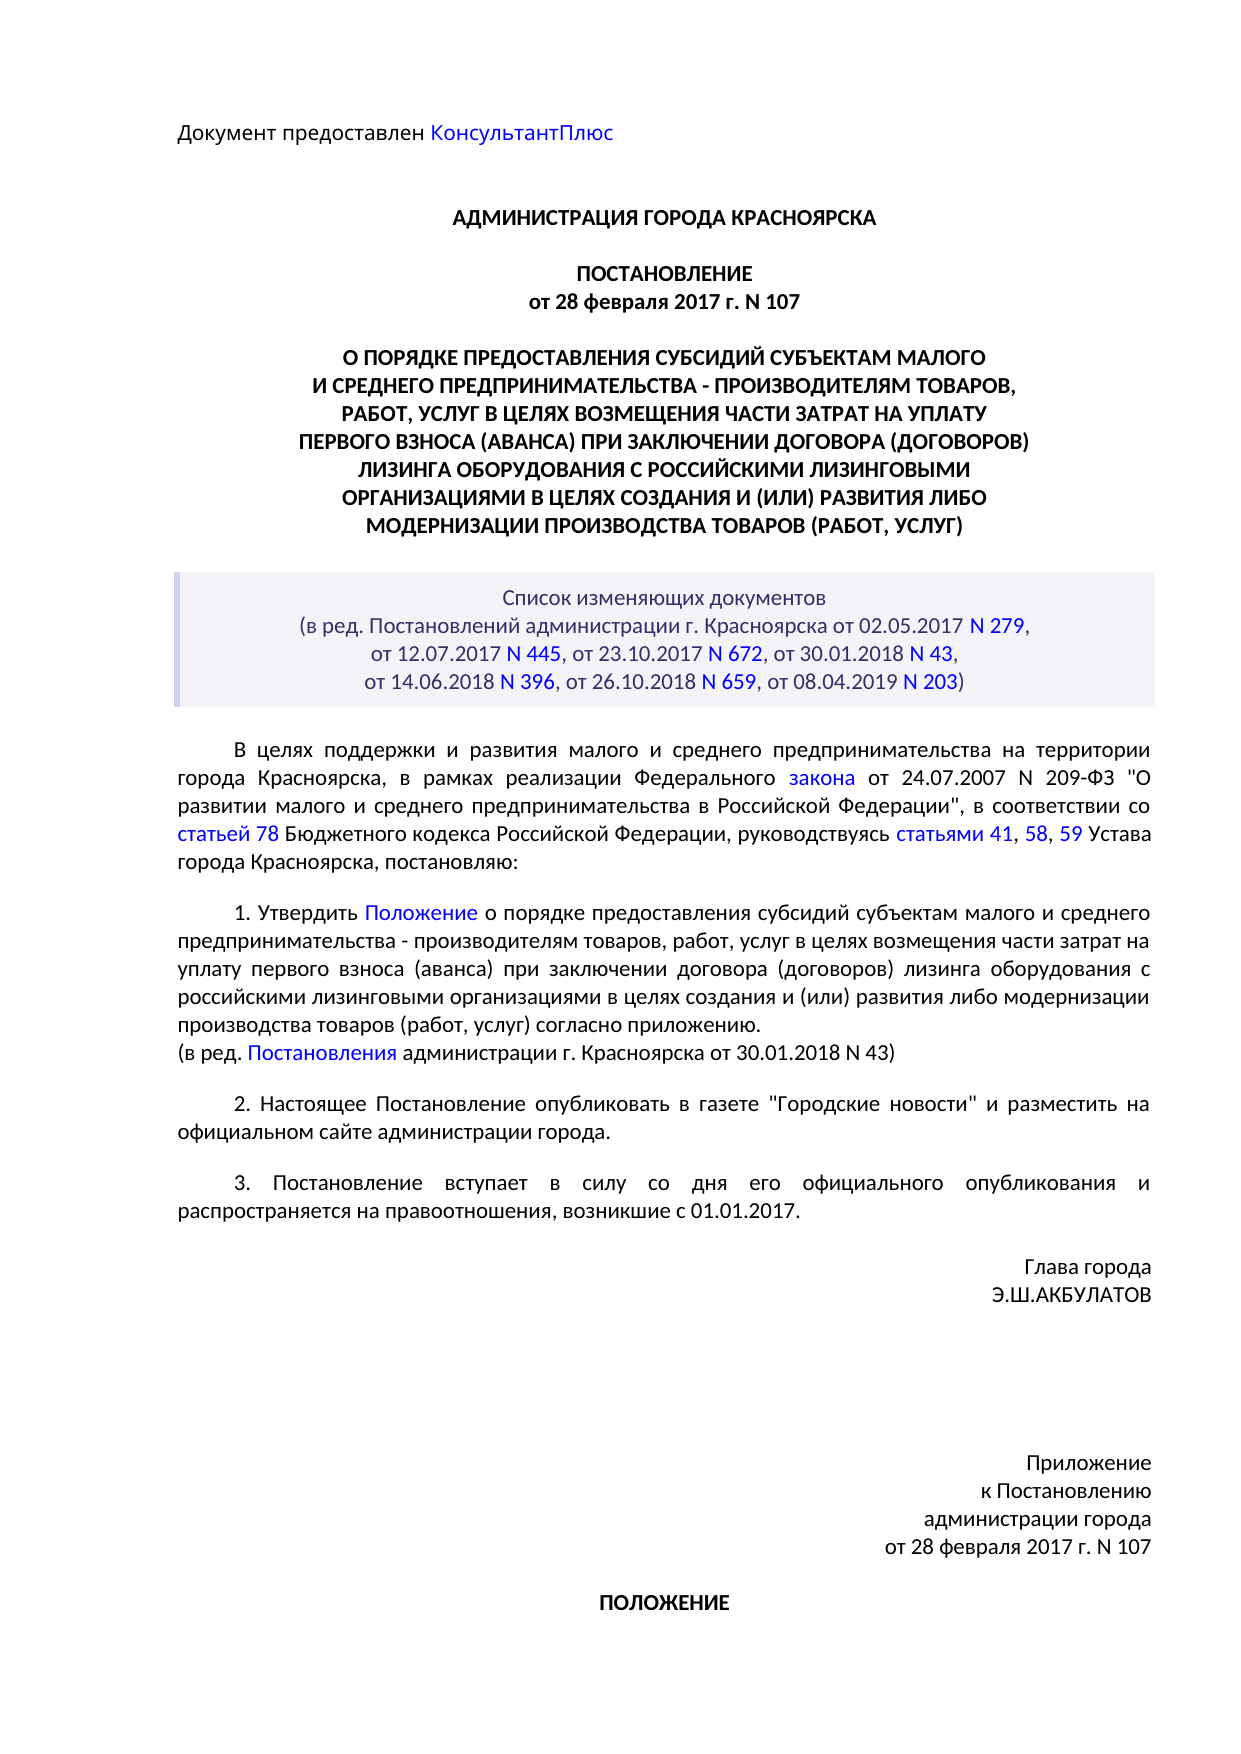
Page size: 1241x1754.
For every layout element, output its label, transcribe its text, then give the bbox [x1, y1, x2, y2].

title ЛИЗИНГА ОБОРУДОВАНИЯ С РОССИЙСКИМИ ЛИЗИНГОВЫМИ [177, 455, 1152, 483]
text (в ред. Постановления администрации г. Красноярска от 30.01.2018 N 43) [177, 1038, 1152, 1066]
text от 28 февраля 2017 г. N 107 [177, 1532, 1152, 1561]
text В целях поддержки и развития малого и среднего предпринимательства на территории города Красноярска, в рамках реализации Федерального закона от 24.07.2007 N 209-ФЗ "О развитии малого и среднего предпринимательства в Российской Федерации", в соответствии со статьей 78 Бюджетного кодекса Российской Федерации, руководствуясь статьями 41, 58, 59 Устава города Красноярска, постановляю: [177, 735, 1152, 875]
text Приложение [177, 1448, 1152, 1476]
title ПОЛОЖЕНИЕ [177, 1588, 1152, 1617]
text 3. Постановление вступает в силу со дня его официального опубликования и распространяется на правоотношения, возникшие с 01.01.2017. [177, 1168, 1152, 1224]
title ПЕРВОГО ВЗНОСА (АВАНСА) ПРИ ЗАКЛЮЧЕНИИ ДОГОВОРА (ДОГОВОРОВ) [177, 427, 1152, 455]
title ПОСТАНОВЛЕНИЕ [177, 259, 1152, 287]
table_header Список изменяющих документов (в ред. Постановлений администрации г. Красноярска от 02.05.2017 N 279, от 12.07.2017 N 445, от 23.10.2017 N 672, от 30.01.2018 N 43, от 14.06.2018 N 396, от 26.10.2018 N 659, от 08.04.2019 N 203) [180, 572, 1149, 707]
title О ПОРЯДКЕ ПРЕДОСТАВЛЕНИЯ СУБСИДИЙ СУБЪЕКТАМ МАЛОГО [177, 343, 1152, 371]
title И СРЕДНЕГО ПРЕДПРИНИМАТЕЛЬСТВА - ПРОИЗВОДИТЕЛЯМ ТОВАРОВ, [177, 371, 1152, 399]
text 2. Настоящее Постановление опубликовать в газете "Городские новости" и разместить на официальном сайте администрации города. [177, 1089, 1152, 1145]
title МОДЕРНИЗАЦИИ ПРОИЗВОДСТВА ТОВАРОВ (РАБОТ, УСЛУГ) [177, 511, 1152, 539]
text Глава города [177, 1252, 1152, 1280]
text 1. Утвердить Положение о порядке предоставления субсидий субъектам малого и среднего предпринимательства - производителям товаров, работ, услуг в целях возмещения части затрат на уплату первого взноса (аванса) при заключении договора (договоров) лизинга оборудования с российскими лизинговыми организациями в целях создания и (или) развития либо модернизации производства товаров (работ, услуг) согласно приложению. [177, 898, 1152, 1038]
title Документ предоставлен КонсультантПлюс [177, 118, 1152, 175]
title ОРГАНИЗАЦИЯМИ В ЦЕЛЯХ СОЗДАНИЯ И (ИЛИ) РАЗВИТИЯ ЛИБО [177, 483, 1152, 511]
title АДМИНИСТРАЦИЯ ГОРОДА КРАСНОЯРСКА [177, 203, 1152, 231]
text Э.Ш.АКБУЛАТОВ [177, 1280, 1152, 1308]
title РАБОТ, УСЛУГ В ЦЕЛЯХ ВОЗМЕЩЕНИЯ ЧАСТИ ЗАТРАТ НА УПЛАТУ [177, 399, 1152, 427]
text к Постановлению [177, 1476, 1152, 1504]
title от 28 февраля 2017 г. N 107 [177, 287, 1152, 315]
text администрации города [177, 1504, 1152, 1532]
